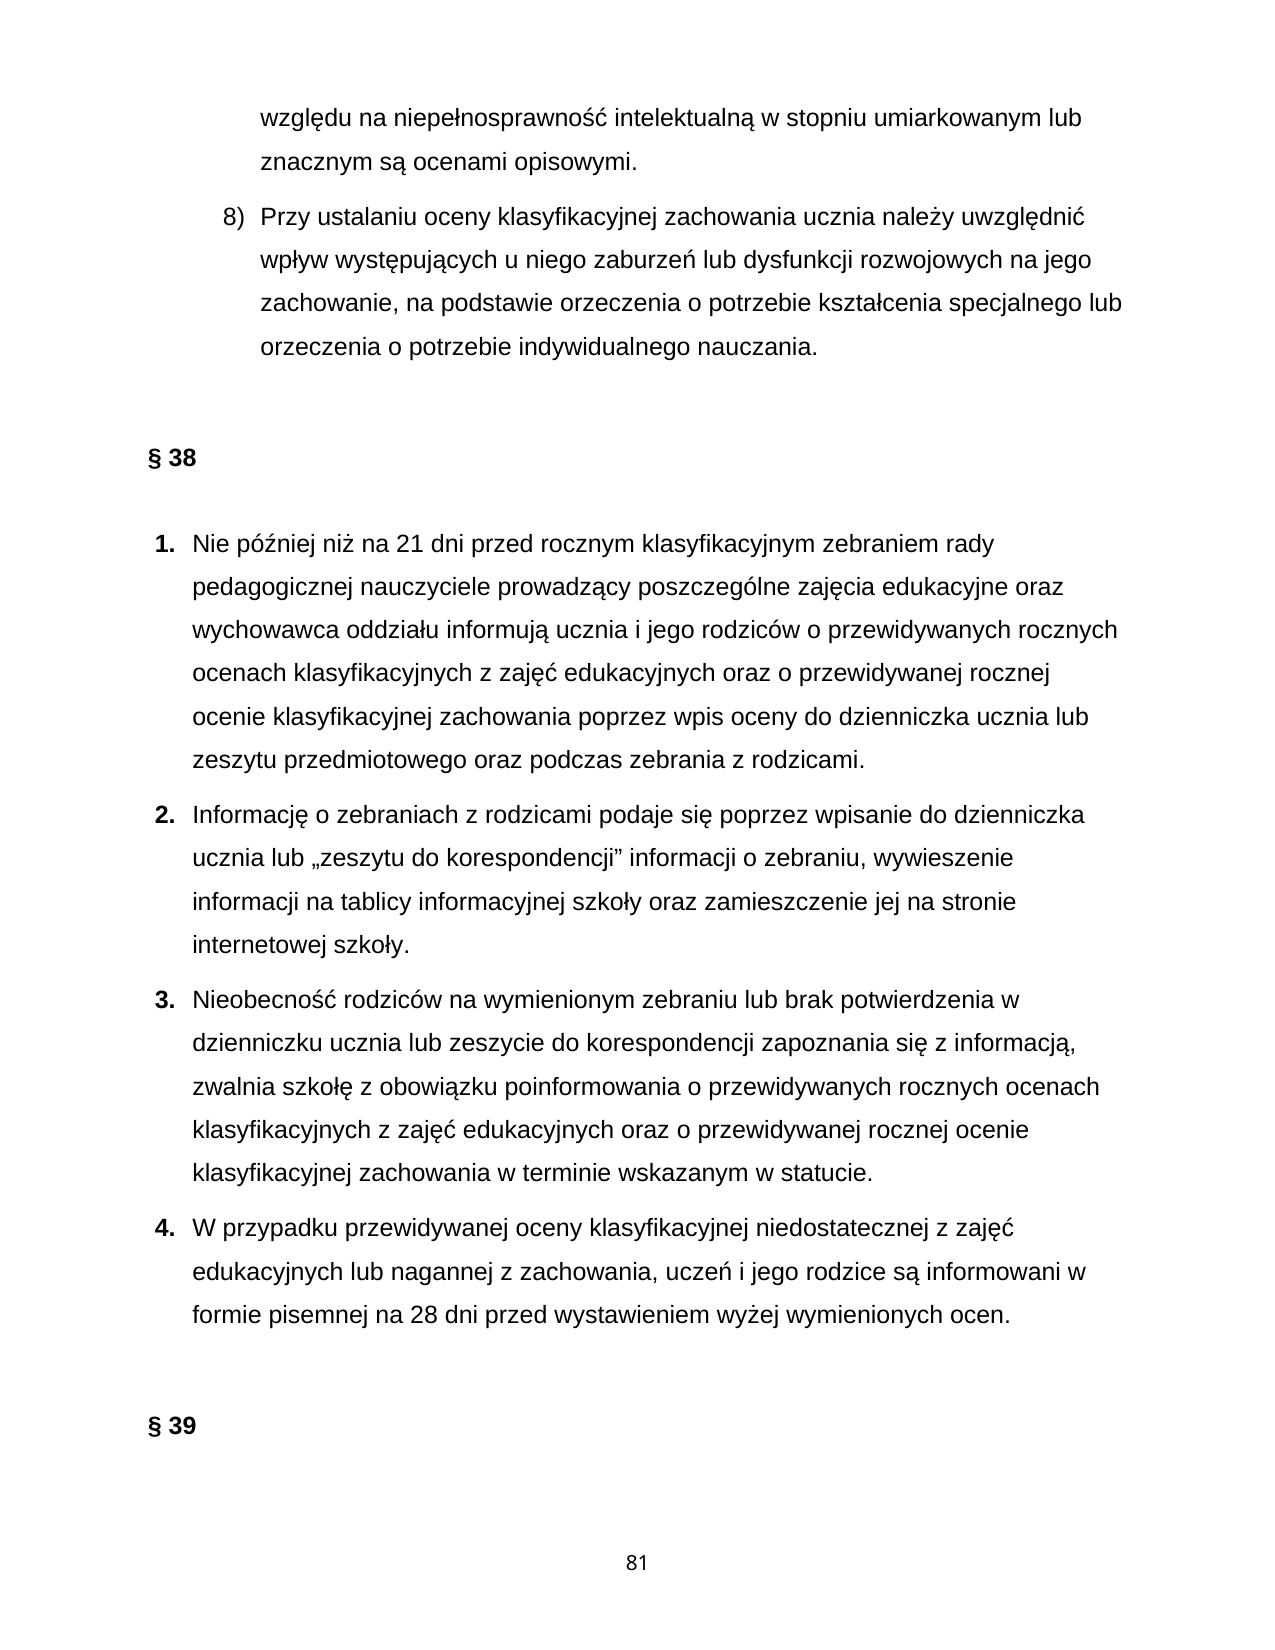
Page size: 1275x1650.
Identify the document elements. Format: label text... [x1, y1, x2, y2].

list Nie później niż na 21 dni przed rocznym klasyfikacyjnym zebraniem rady pedagogicznej nauczyciele prowadzący poszczególne zajęcia edukacyjne oraz wychowawca oddziału informują ucznia i jego rodziców o przewidywanych rocznych ocenach klasyfikacyjnych z zajęć edukacyjnych oraz o przewidywanej rocznej ocenie klasyfikacyjnej zachowania poprzez wpis oceny do dzienniczka ucznia lub zeszytu przedmiotowego oraz podczas zebrania z rodzicami. [154, 529, 1127, 773]
list Informację o zebraniach z rodzicami podaje się poprzez wpisanie do dzienniczka ucznia lub „zeszytu do korespondencji” informacji o zebraniu, wywieszenie informacji na tablicy informacyjnej szkoły oraz zamieszczenie jej na stronie internetowej szkoły. [154, 800, 1127, 958]
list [223, 103, 1127, 175]
list W przypadku przewidywanej oceny klasyfikacyjnej niedostatecznej z zajęć edukacyjnych lub nagannej z zachowania, uczeń i jego rodzice są informowani w formie pisemnej na 28 dni przed wystawieniem wyżej wymienionych ocen. [154, 1213, 1127, 1328]
text § 38 [148, 443, 1127, 471]
list Nieobecność rodziców na wymienionym zebraniu lub brak potwierdzenia w dzienniczku ucznia lub zeszycie do korespondencji zapoznania się z informacją, zwalnia szkołę z obowiązku poinformowania o przewidywanych rocznych ocenach klasyfikacyjnych z zajęć edukacyjnych oraz o przewidywanej rocznej ocenie klasyfikacyjnej zachowania w terminie wskazanym w statucie. [154, 985, 1127, 1186]
text § 39 [148, 1411, 1127, 1439]
list Przy ustalaniu oceny klasyfikacyjnej zachowania ucznia należy uwzględnić wpływ występujących u niego zaburzeń lub dysfunkcji rozwojowych na jego zachowanie, na podstawie orzeczenia o potrzebie kształcenia specjalnego lub orzeczenia o potrzebie indywidualnego nauczania. [223, 202, 1127, 360]
